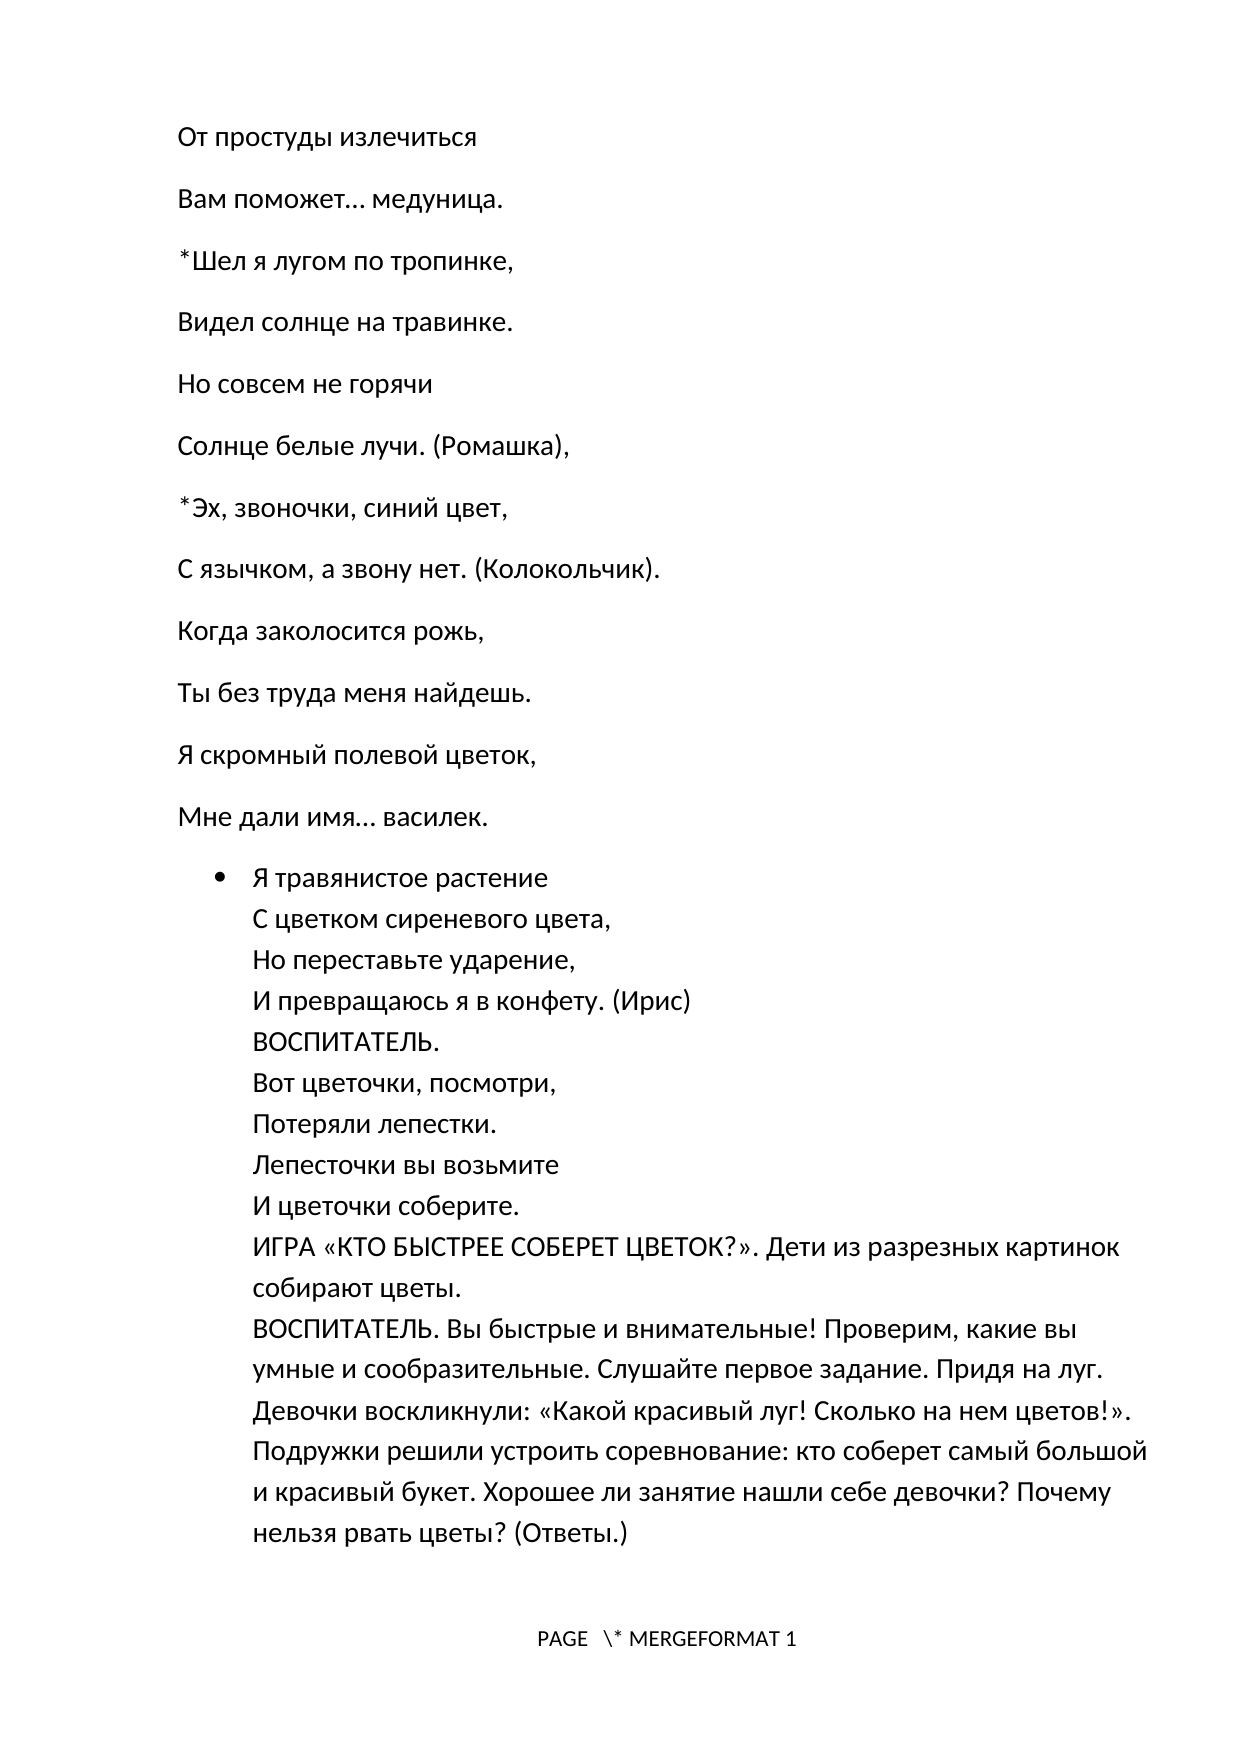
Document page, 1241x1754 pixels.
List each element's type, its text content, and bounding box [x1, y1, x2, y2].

text Но совсем не горячи [177, 365, 1152, 401]
text Я скромный полевой цветок, [177, 736, 1152, 771]
list И превращаюсь я в конфету. (Ирис) ВОСПИТАТЕЛЬ. [252, 982, 1152, 1059]
text Мне дали имя… василек. [177, 798, 1152, 833]
list С цветком сиреневого цвета, [252, 900, 1152, 936]
list Но переставьте ударение, [252, 941, 1152, 977]
text Когда заколосится рожь, [177, 612, 1152, 648]
text Вам поможет… медуница. [177, 180, 1152, 216]
text От простуды излечиться [177, 118, 1152, 154]
text Видел солнце на травинке. [177, 303, 1152, 339]
text С язычком, а звону нет. (Колокольчик). [177, 551, 1152, 586]
text *Шел я лугом по тропинке, [177, 242, 1152, 277]
list Я травянистое растение [215, 859, 1152, 895]
text Ты без труда меня найдешь. [177, 674, 1152, 710]
list ИГРА «КТО БЫСТРЕЕ СОБЕРЕТ ЦВЕТОК?». Дети из разрезных картинок собирают цветы. [252, 1228, 1152, 1304]
list Лепесточки вы возьмите [252, 1146, 1152, 1182]
list Потеряли лепестки. [252, 1105, 1152, 1141]
text Солнце белые лучи. (Ромашка), [177, 427, 1152, 463]
list И цветочки соберите. [252, 1187, 1152, 1222]
text *Эх, звоночки, синий цвет, [177, 489, 1152, 524]
list Вот цветочки, посмотри, [252, 1064, 1152, 1100]
list ВОСПИТАТЕЛЬ. Вы быстрые и внимательные! Проверим, какие вы умные и сообразительные. Слушайте первое задание. Придя на луг. Девочки воскликнули: «Какой красивый луг! Сколько на нем цветов!». Подружки решили устроить соревнование: кто соберет самый большой и красивый букет. Хорошее ли занятие нашли себе девочки? Почему нельзя рвать цветы? (Ответы.) [252, 1310, 1152, 1550]
